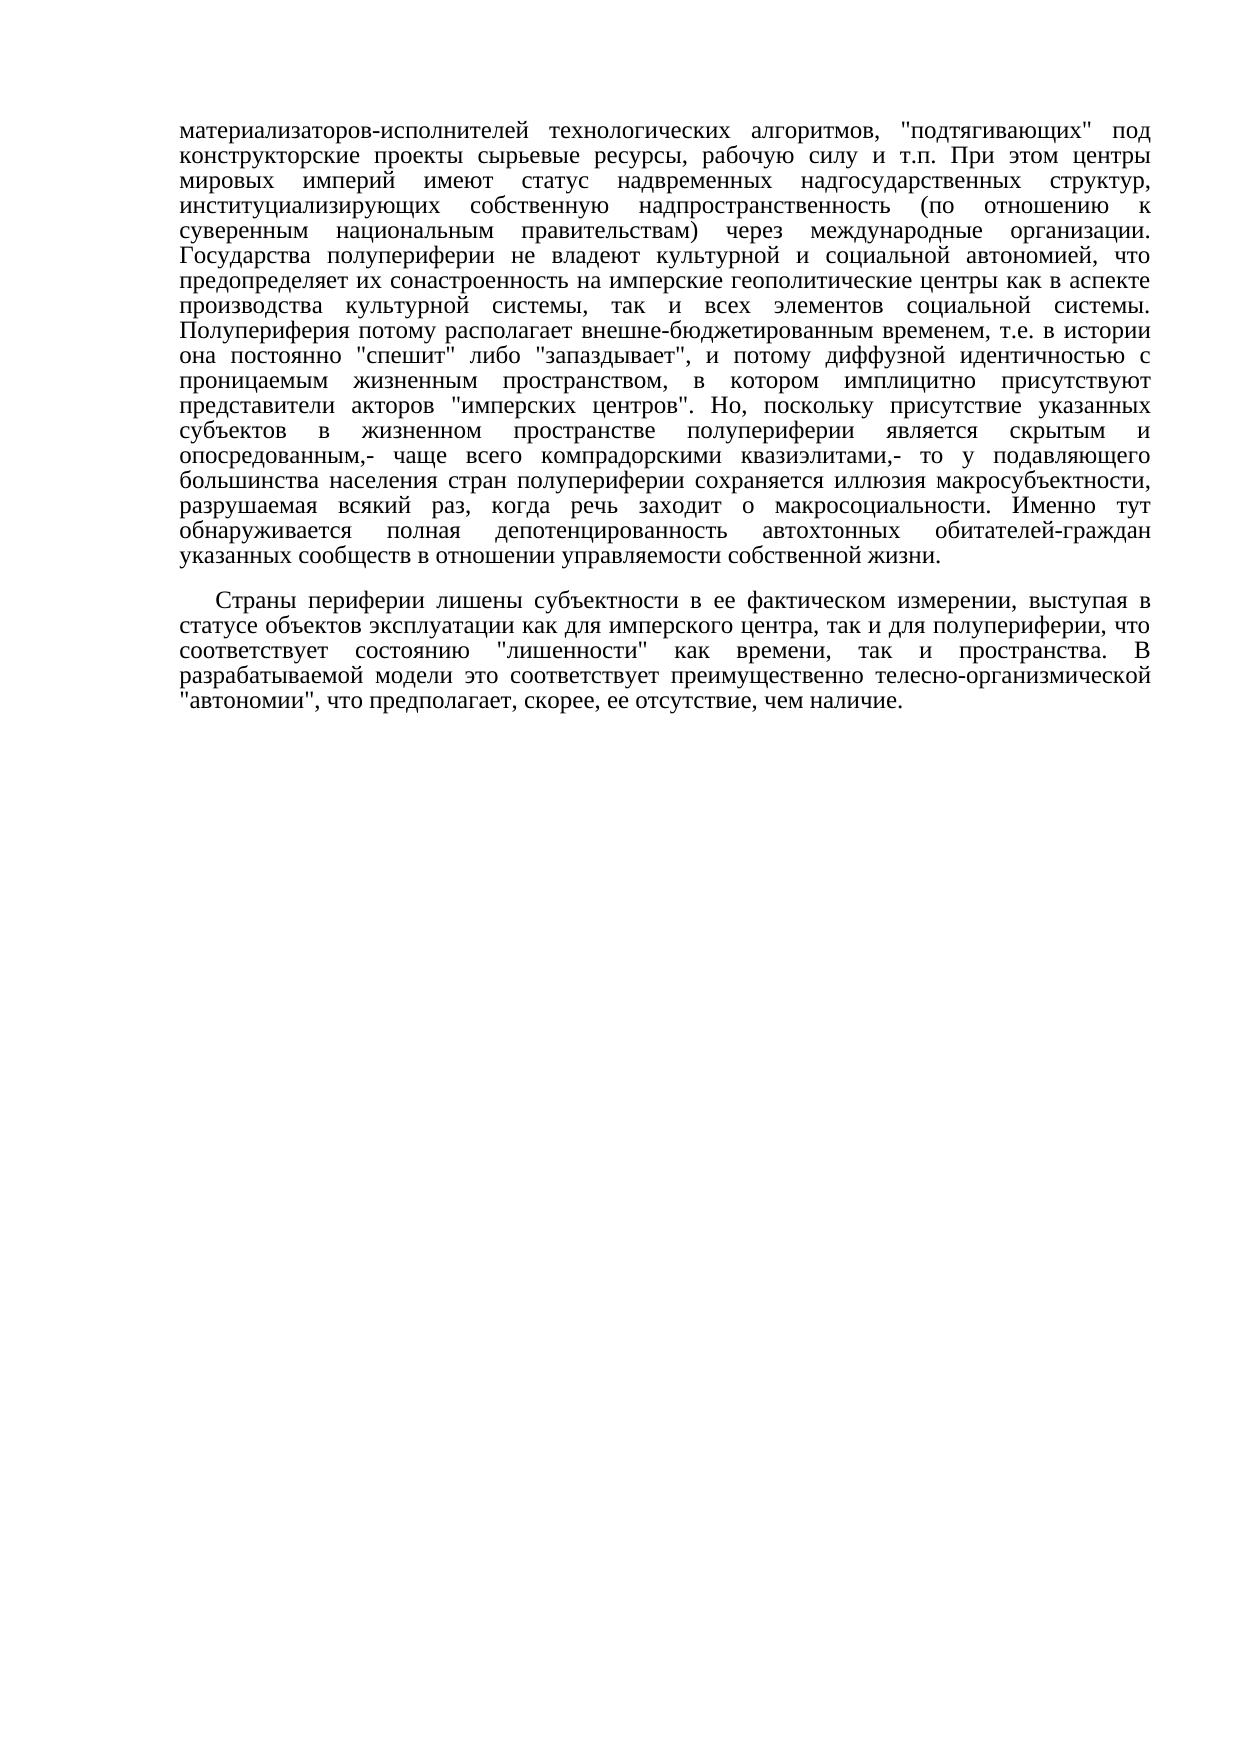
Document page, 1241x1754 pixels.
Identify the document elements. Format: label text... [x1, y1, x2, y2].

text Страны периферии лишены субъектности в ее фактическом измерении, выступая в статусе объектов эксплуатации как для имперского центра, так и для полупериферии, что соответствует состоянию "лишенности" как времени, так и пространства. В разрабатываемой модели это соответствует преимущественно телесно-организмической "автономии", что предполагает, скорее, ее отсутствие, чем наличие. [179, 589, 1152, 714]
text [179, 118, 1152, 568]
